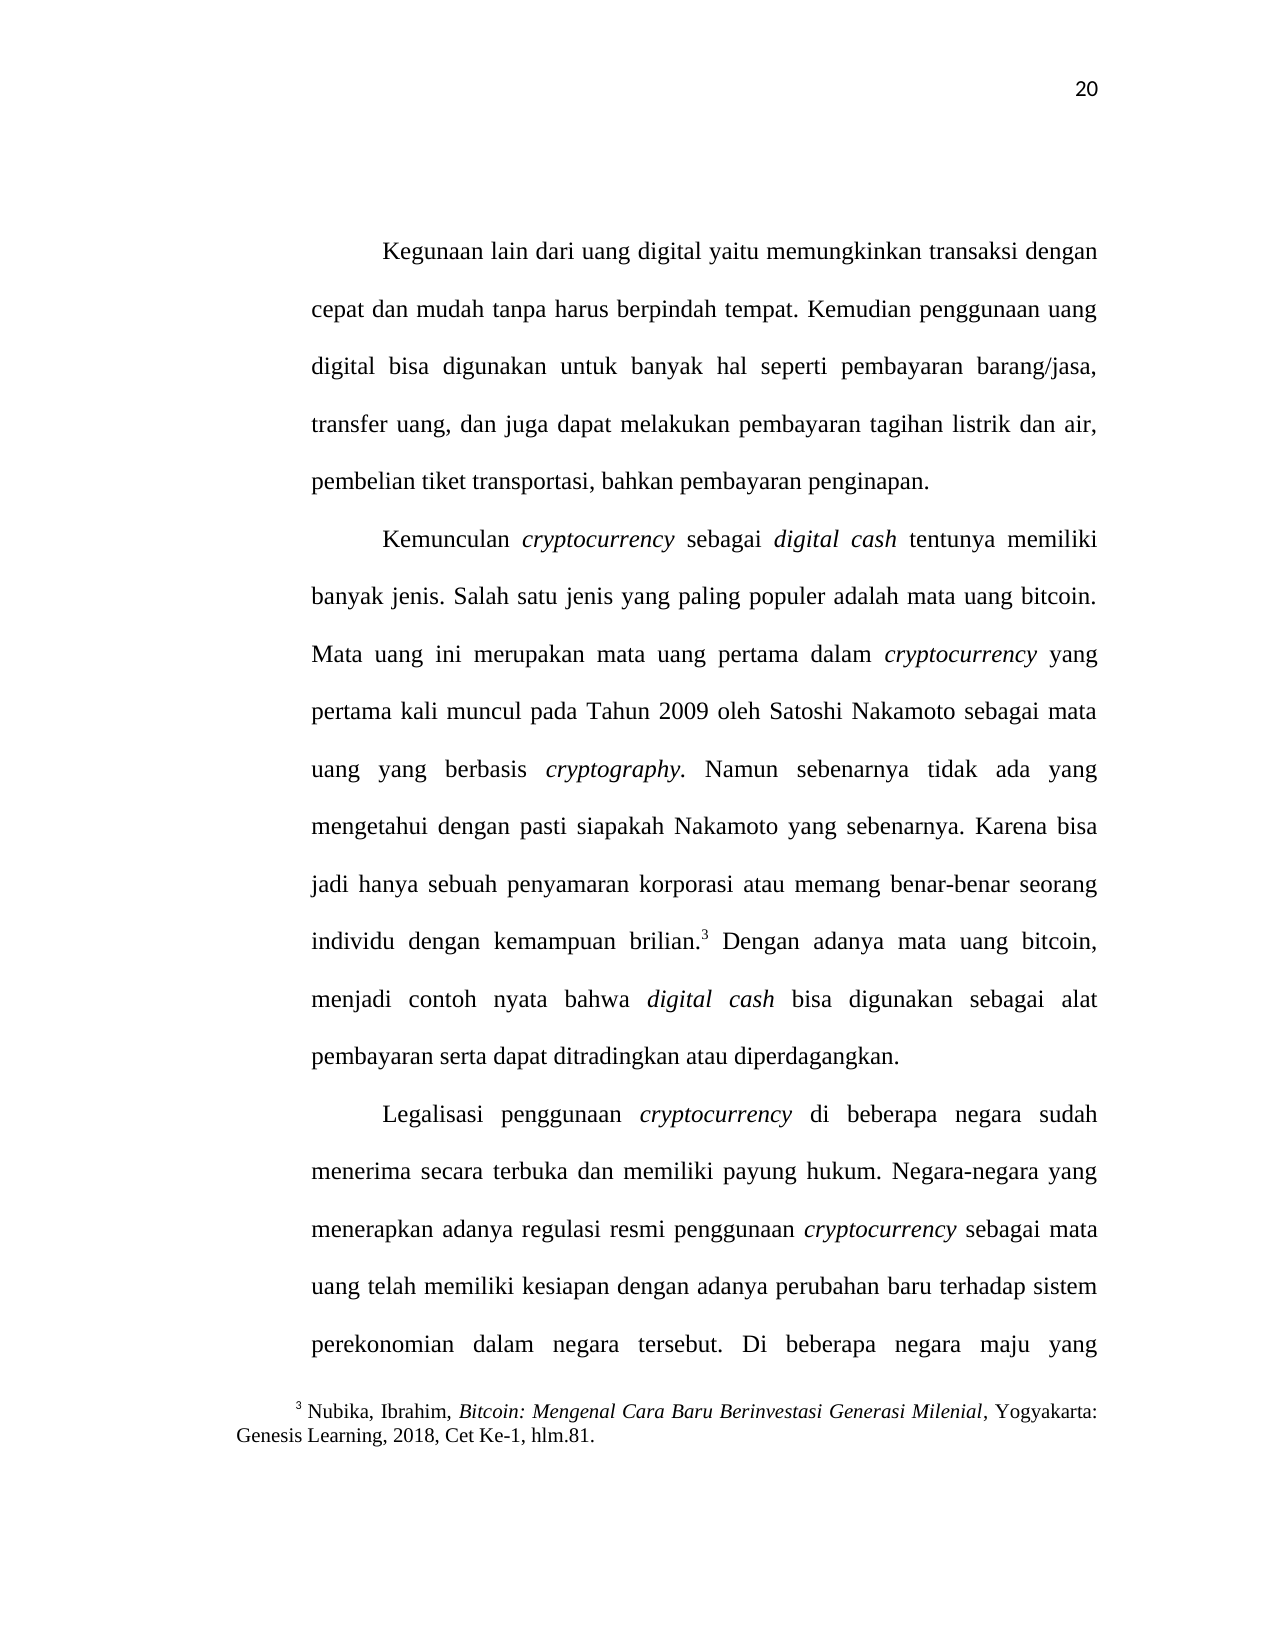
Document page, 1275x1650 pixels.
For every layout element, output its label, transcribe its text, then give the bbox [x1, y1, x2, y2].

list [311, 1099, 1098, 1357]
list Kemunculan cryptocurrency sebagai digital cash tentunya memiliki banyak jenis. Salah satu jenis yang paling populer adalah mata uang bitcoin. Mata uang ini merupakan mata uang pertama dalam cryptocurrency yang pertama kali muncul pada Tahun 2009 oleh Satoshi Nakamoto sebagai mata uang yang berbasis cryptography. Namun sebenarnya tidak ada yang mengetahui dengan pasti siapakah Nakamoto yang sebenarnya. Karena bisa jadi hanya sebuah penyamaran korporasi atau memang benar-benar seorang individu dengan kemampuan brilian. Dengan adanya mata uang bitcoin, menjadi contoh nyata bahwa digital cash bisa digunakan sebagai alat pembayaran serta dapat ditradingkan atau diperdagangkan. [311, 524, 1098, 1070]
list Kegunaan lain dari uang digital yaitu memungkinkan transaksi dengan cepat dan mudah tanpa harus berpindah tempat. Kemudian penggunaan uang digital bisa digunakan untuk banyak hal seperti pembayaran barang/jasa, transfer uang, dan juga dapat melakukan pembayaran tagihan listrik dan air, pembelian tiket transportasi, bahkan pembayaran penginapan. [311, 236, 1098, 495]
